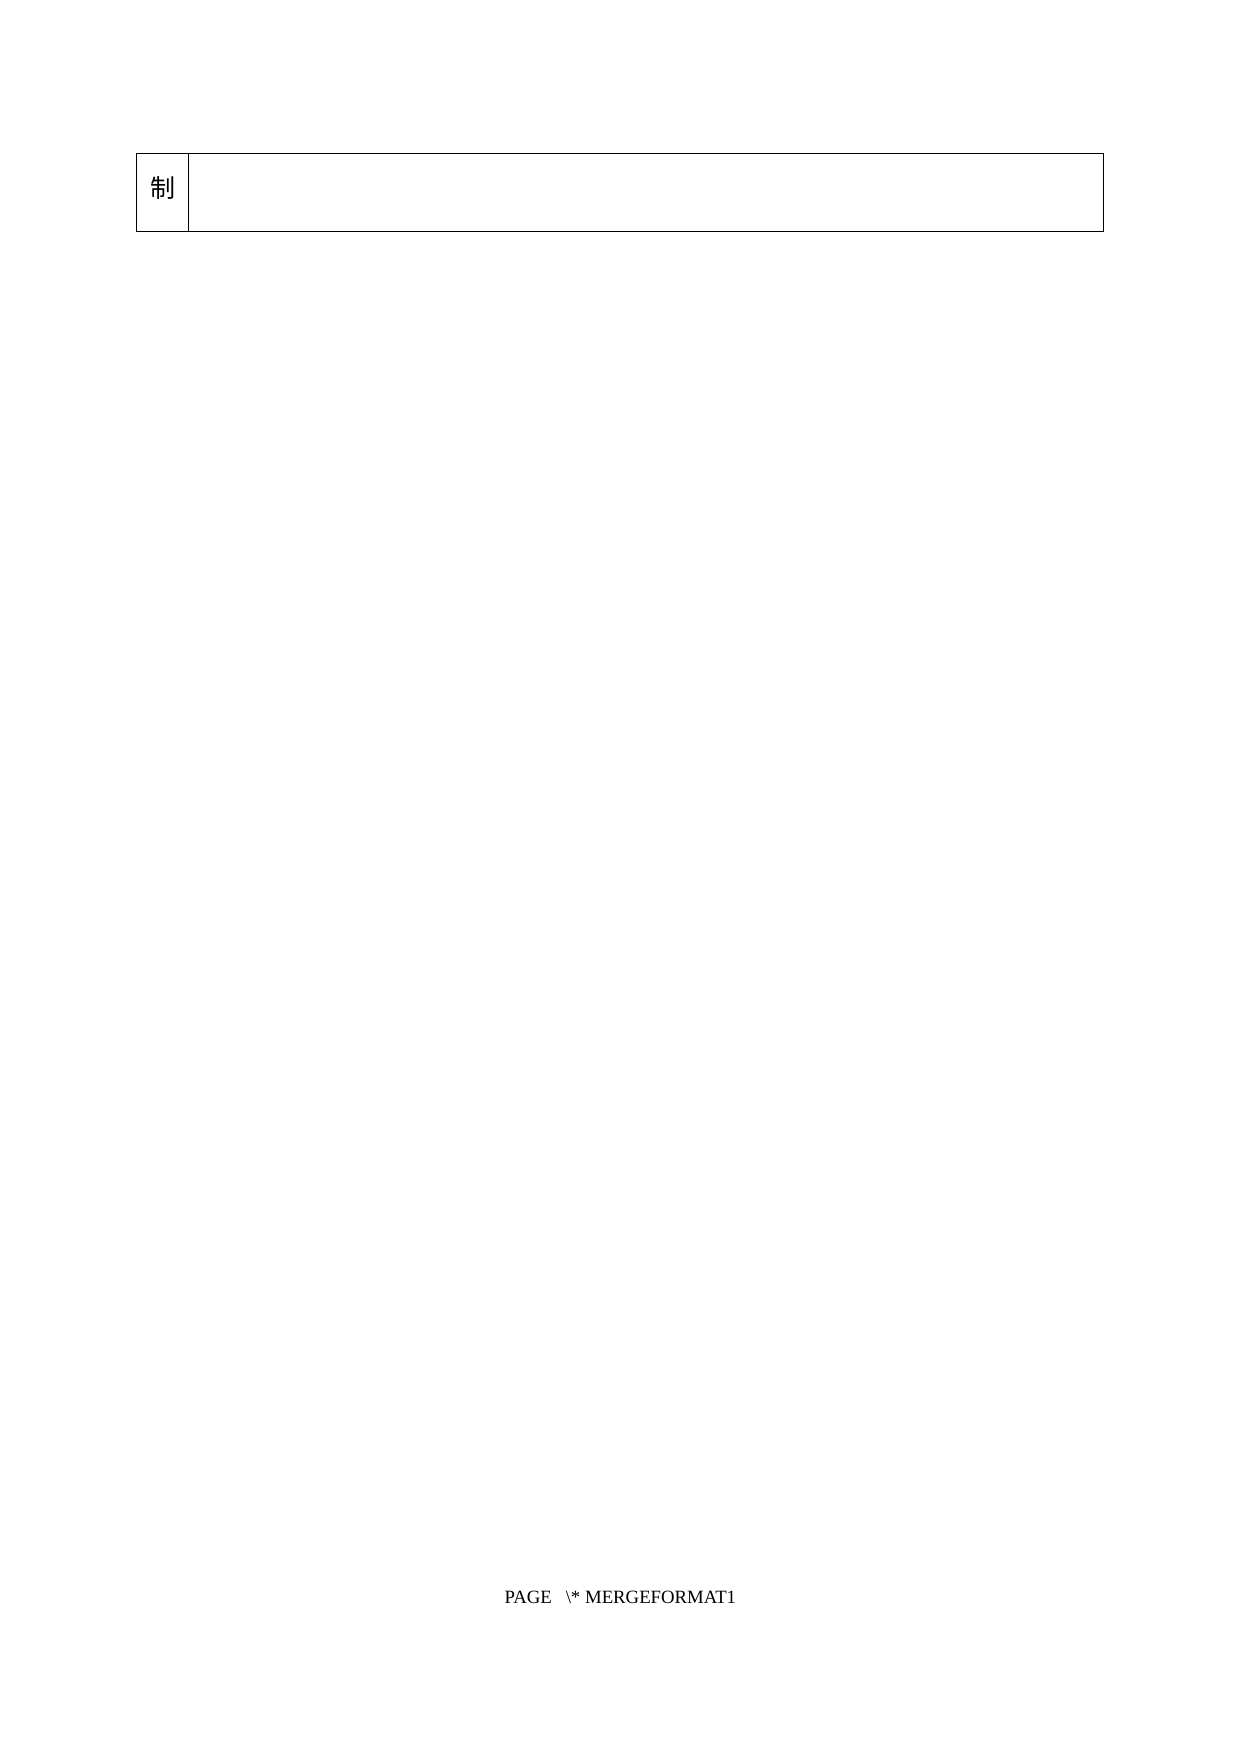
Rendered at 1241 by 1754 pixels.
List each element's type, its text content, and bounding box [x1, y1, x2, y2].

table_cell 总量控制 [137, 154, 188, 231]
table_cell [189, 154, 1103, 231]
